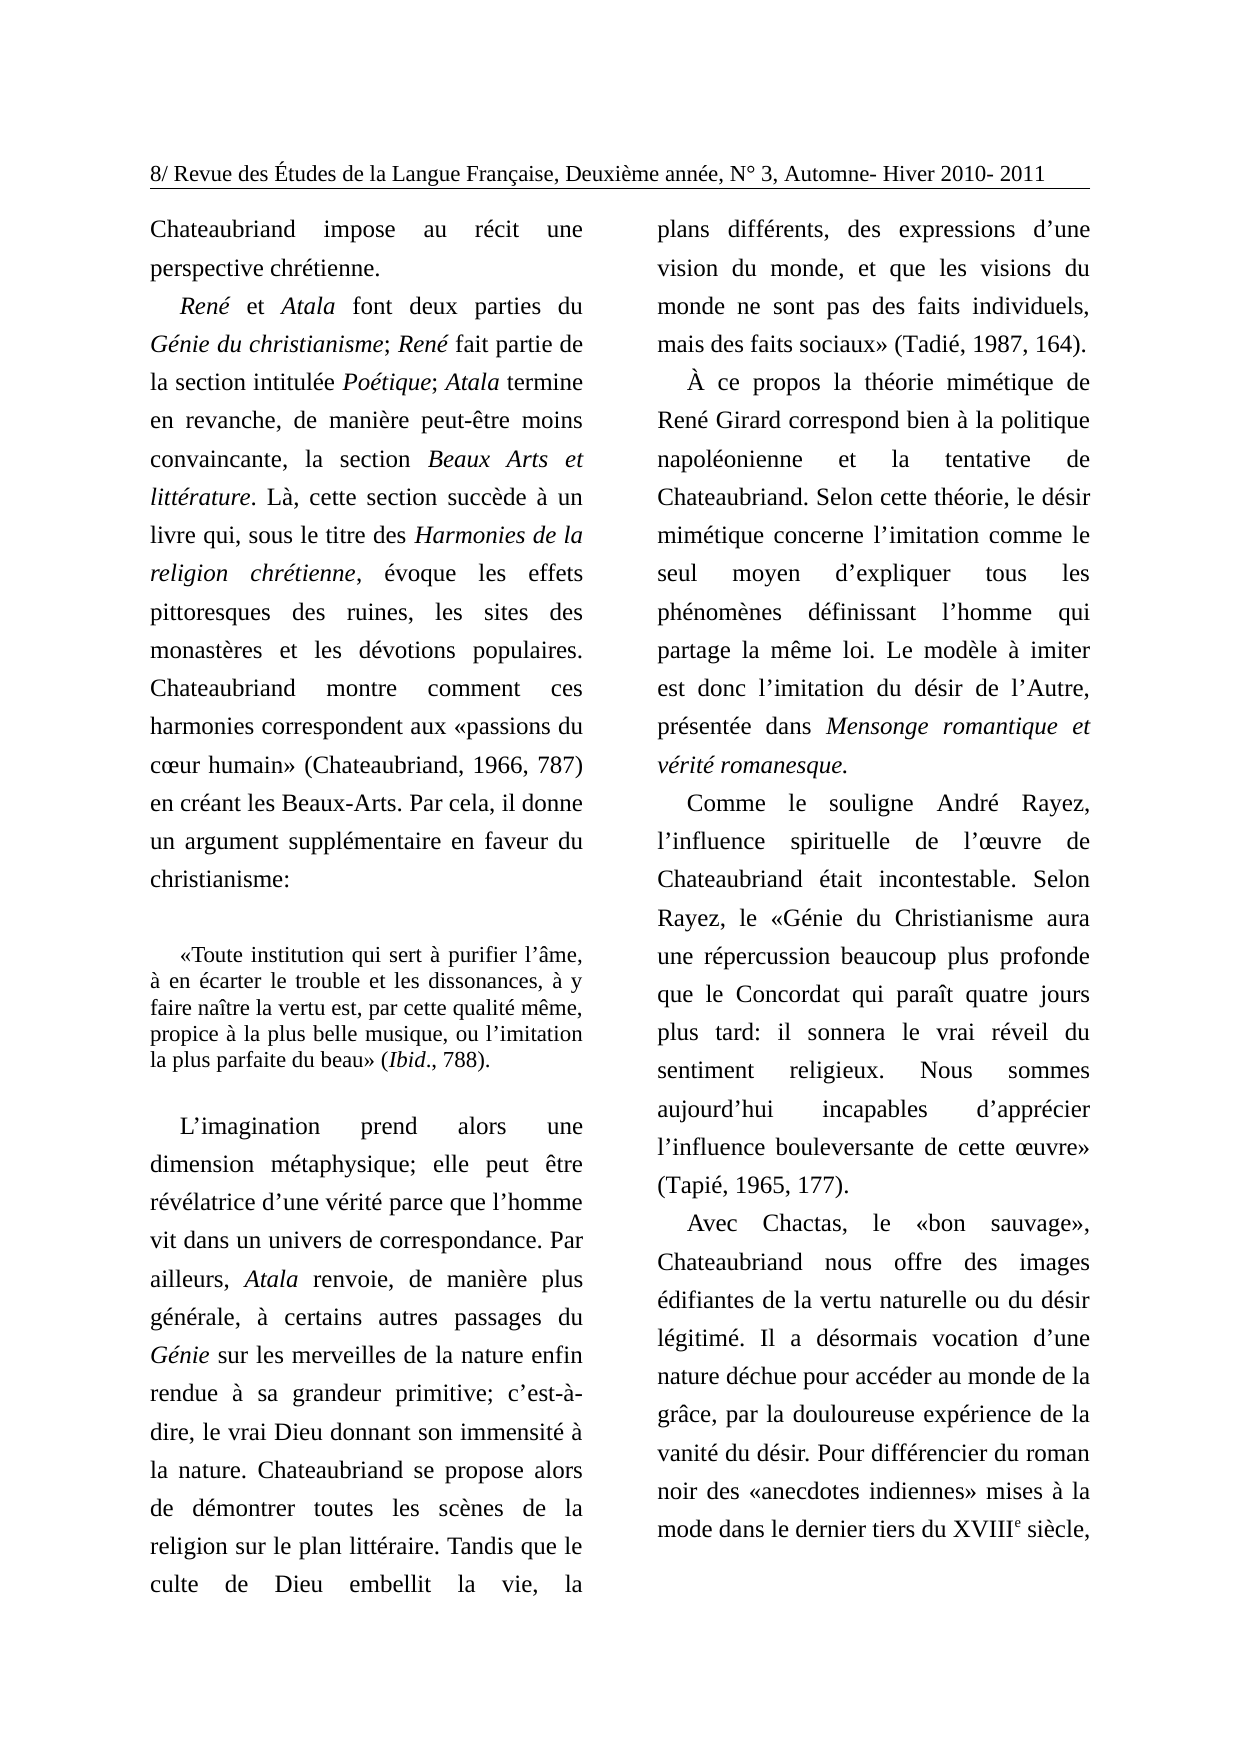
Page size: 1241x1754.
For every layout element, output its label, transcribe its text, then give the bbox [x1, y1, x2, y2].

text Avec Chactas, le «bon sauvage», Chateaubriand nous offre des images édifiantes de la vertu naturelle ou du désir légitimé. Il a désormais vocation d’une nature déchue pour accéder au monde de la grâce, par la douloureuse expérience de la vanité du désir. Pour différencier du roman noir des «anecdotes indiennes» mises à la mode dans le dernier tiers du XVIIIe siècle, Chateaubriand impose au récit une perspective chrétienne. [657, 1208, 1090, 1543]
text Comme le souligne André Rayez, l’influence spirituelle de l’œuvre de Chateaubriand était incontestable. Selon Rayez, le «Génie du Christianisme aura une répercussion beaucoup plus profonde que le Concordat qui paraît quatre jours plus tard: il sonnera le vrai réveil du sentiment religieux. Nous sommes aujourd’hui incapables d’apprécier l’influence bouleversante de cette œuvre» (Tapié, 1965, 177). [657, 788, 1090, 1199]
text René et Atala font deux parties du Génie du christianisme; René fait partie de la section intitulée Poétique; Atala termine en revanche, de manière peut-être moins convaincante, la section Beaux Arts et littérature. Là, cette section succède à un livre qui, sous le titre des Harmonies de la religion chrétienne, évoque les effets pittoresques des ruines, les sites des monastères et les dévotions populaires. Chateaubriand montre comment ces harmonies correspondent aux «passions du cœur humain» (Chateaubriand, 1966, 787) en créant les Beaux-Arts. Par cela, il donne un argument supplémentaire en faveur du christianisme: [150, 291, 583, 893]
text À ce propos la théorie mimétique de René Girard correspond bien à la politique napoléonienne et la tentative de Chateaubriand. Selon cette théorie, le désir mimétique concerne l’imitation comme le seul moyen d’expliquer tous les phénomènes définissant l’homme qui partage la même loi. Le modèle à imiter est donc l’imitation du désir de l’Autre, présentée dans Mensonge romantique et vérité romanesque. [657, 367, 1090, 778]
text Avec Chactas, le «bon sauvage», Chateaubriand nous offre des images édifiantes de la vertu naturelle ou du désir légitimé. Il a désormais vocation d’une nature déchue pour accéder au monde de la grâce, par la douloureuse expérience de la vanité du désir. Pour différencier du roman noir des «anecdotes indiennes» mises à la mode dans le dernier tiers du XVIIIe siècle, Chateaubriand impose au récit une perspective chrétienne. [150, 214, 583, 281]
text «Toute institution qui sert à purifier l’âme, à en écarter le trouble et les dissonances, à y faire naître la vertu est, par cette qualité même, propice à la plus belle musique, ou l’imitation la plus parfaite du beau» (Ibid., 788). [150, 941, 583, 1073]
